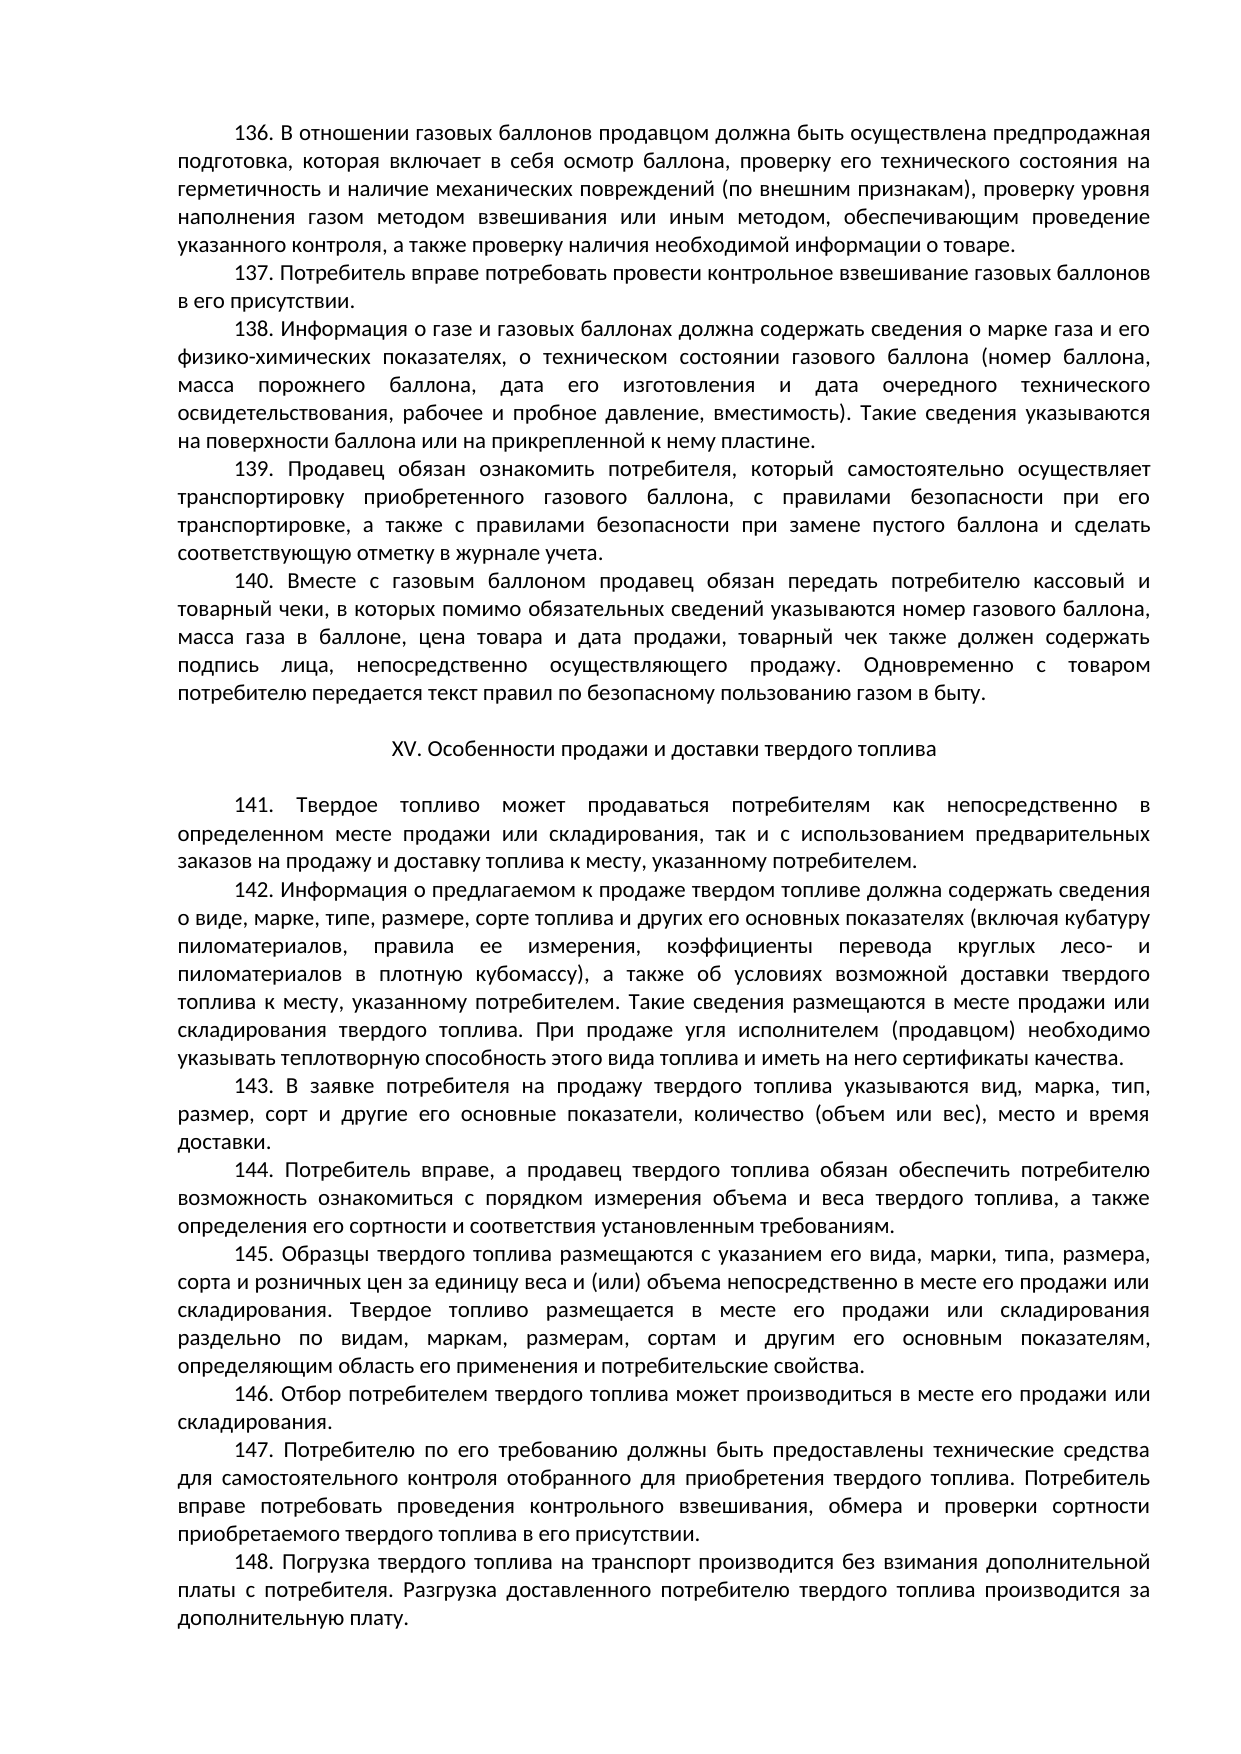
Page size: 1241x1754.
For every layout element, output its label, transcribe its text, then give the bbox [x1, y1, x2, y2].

text 136. В отношении газовых баллонов продавцом должна быть осуществлена предпродажная подготовка, которая включает в себя осмотр баллона, проверку его технического состояния на герметичность и наличие механических повреждений (по внешним признакам), проверку уровня наполнения газом методом взвешивания или иным методом, обеспечивающим проведение указанного контроля, а также проверку наличия необходимой информации о товаре. [177, 118, 1152, 258]
text 140. Вместе с газовым баллоном продавец обязан передать потребителю кассовый и товарный чеки, в которых помимо обязательных сведений указываются номер газового баллона, масса газа в баллоне, цена товара и дата продажи, товарный чек также должен содержать подпись лица, непосредственно осуществляющего продажу. Одновременно с товаром потребителю передается текст правил по безопасному пользованию газом в быту. [177, 566, 1152, 707]
text 148. Погрузка твердого топлива на транспорт производится без взимания дополнительной платы с потребителя. Разгрузка доставленного потребителю твердого топлива производится за дополнительную плату. [177, 1547, 1152, 1631]
text 147. Потребителю по его требованию должны быть предоставлены технические средства для самостоятельного контроля отобранного для приобретения твердого топлива. Потребитель вправе потребовать проведения контрольного взвешивания, обмера и проверки сортности приобретаемого твердого топлива в его присутствии. [177, 1435, 1152, 1547]
text 139. Продавец обязан ознакомить потребителя, который самостоятельно осуществляет транспортировку приобретенного газового баллона, с правилами безопасности при его транспортировке, а также с правилами безопасности при замене пустого баллона и сделать соответствующую отметку в журнале учета. [177, 454, 1152, 566]
text 144. Потребитель вправе, а продавец твердого топлива обязан обеспечить потребителю возможность ознакомиться с порядком измерения объема и веса твердого топлива, а также определения его сортности и соответствия установленным требованиям. [177, 1155, 1152, 1239]
text 143. В заявке потребителя на продажу твердого топлива указываются вид, марка, тип, размер, сорт и другие его основные показатели, количество (объем или вес), место и время доставки. [177, 1071, 1152, 1155]
text 142. Информация о предлагаемом к продаже твердом топливе должна содержать сведения о виде, марке, типе, размере, сорте топлива и других его основных показателях (включая кубатуру пиломатериалов, правила ее измерения, коэффициенты перевода круглых лесо- и пиломатериалов в плотную кубомассу), а также об условиях возможной доставки твердого топлива к месту, указанному потребителем. Такие сведения размещаются в месте продажи или складирования твердого топлива. При продаже угля исполнителем (продавцом) необходимо указывать теплотворную способность этого вида топлива и иметь на него сертификаты качества. [177, 875, 1152, 1071]
text 146. Отбор потребителем твердого топлива может производиться в месте его продажи или складирования. [177, 1379, 1152, 1435]
text 141. Твердое топливо может продаваться потребителям как непосредственно в определенном месте продажи или складирования, так и с использованием предварительных заказов на продажу и доставку топлива к месту, указанному потребителем. [177, 791, 1152, 875]
text 138. Информация о газе и газовых баллонах должна содержать сведения о марке газа и его физико-химических показателях, о техническом состоянии газового баллона (номер баллона, масса порожнего баллона, дата его изготовления и дата очередного технического освидетельствования, рабочее и пробное давление, вместимость). Такие сведения указываются на поверхности баллона или на прикрепленной к нему пластине. [177, 314, 1152, 454]
text 137. Потребитель вправе потребовать провести контрольное взвешивание газовых баллонов в его присутствии. [177, 258, 1152, 314]
text XV. Особенности продажи и доставки твердого топлива [177, 734, 1152, 763]
text 145. Образцы твердого топлива размещаются с указанием его вида, марки, типа, размера, сорта и розничных цен за единицу веса и (или) объема непосредственно в месте его продажи или складирования. Твердое топливо размещается в месте его продажи или складирования раздельно по видам, маркам, размерам, сортам и другим его основным показателям, определяющим область его применения и потребительские свойства. [177, 1239, 1152, 1379]
